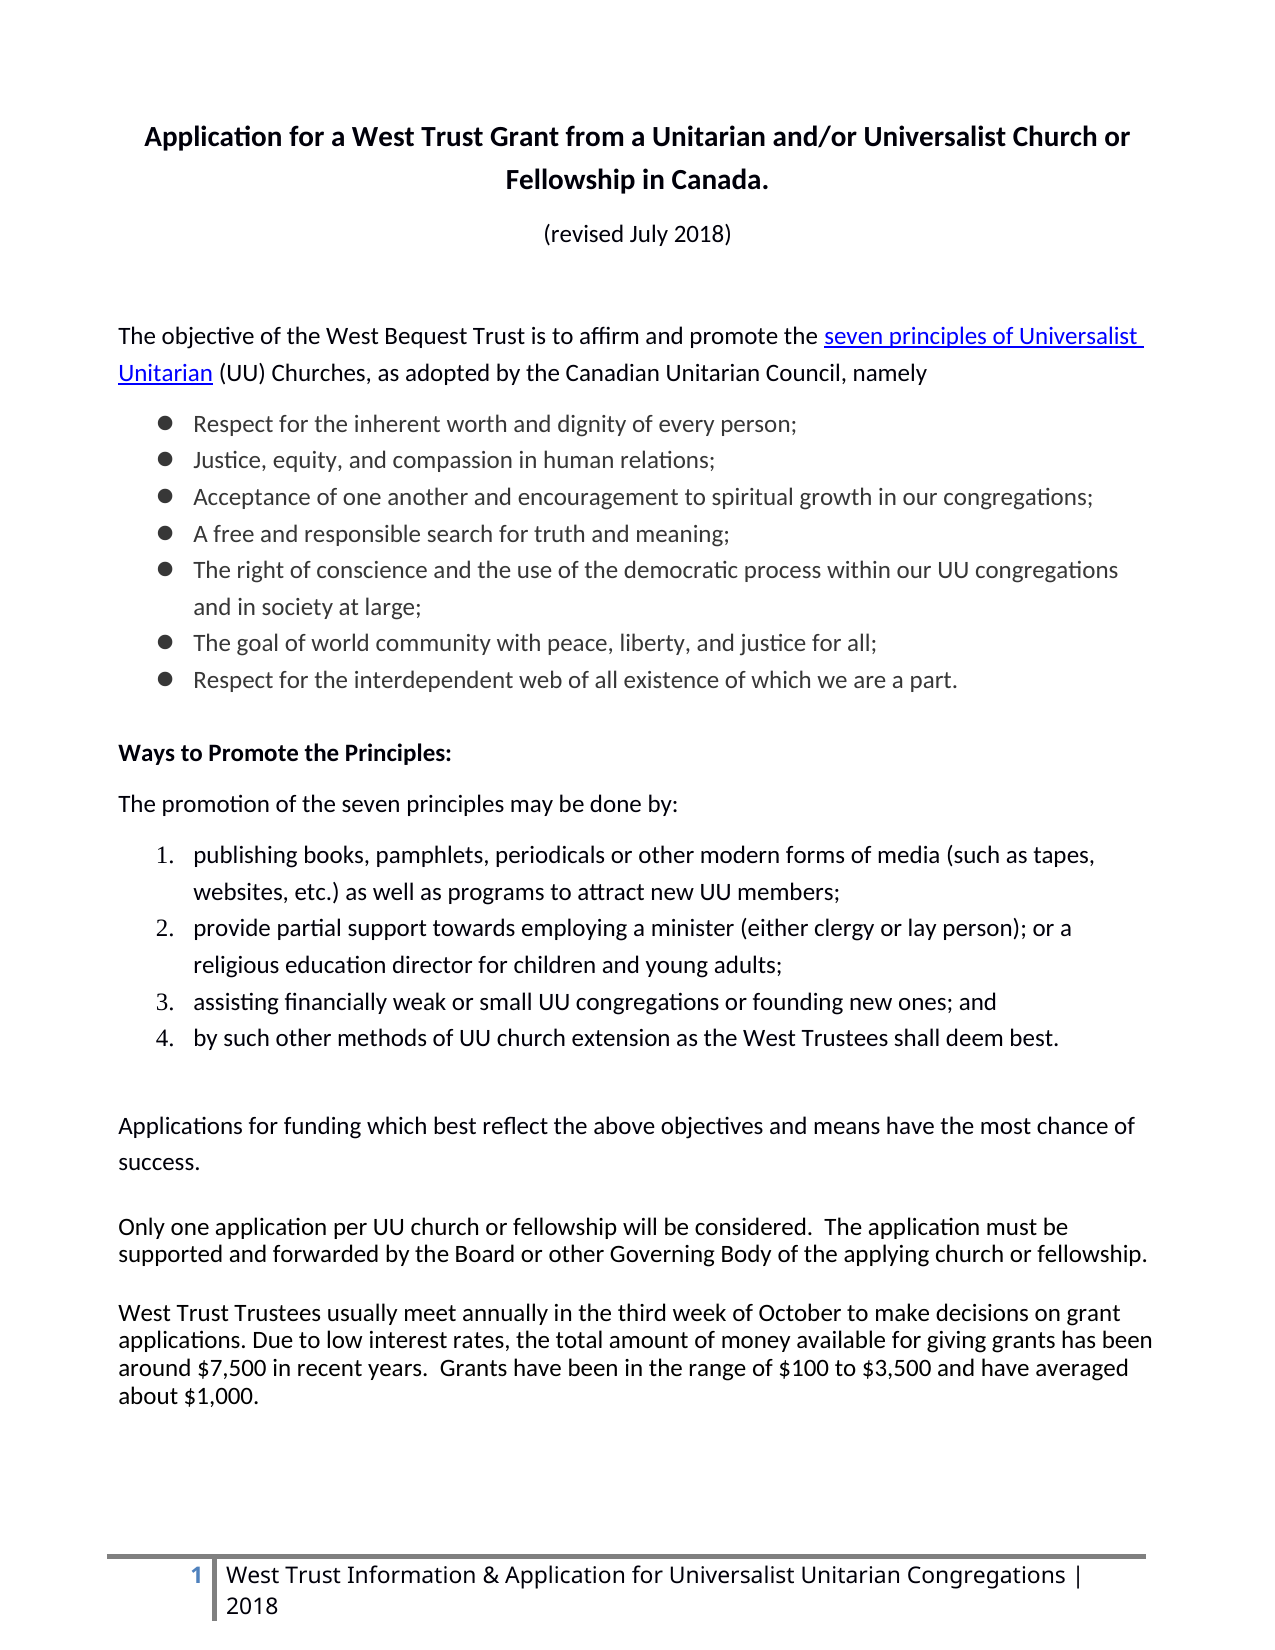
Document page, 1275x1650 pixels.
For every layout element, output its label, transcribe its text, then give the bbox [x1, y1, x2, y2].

list The right of conscience and the use of the democratic process within our UU congregations and in society at large; [156, 554, 1157, 621]
list Acceptance of one another and encouragement to spiritual growth in our congregations; [156, 481, 1157, 512]
list Justice, equity, and compassion in human relations; [156, 445, 1157, 475]
list The goal of world community with peace, liberty, and justice for all; [156, 627, 1157, 658]
text Applications for funding which best reflect the above objectives and means have the most chance of [118, 1110, 1157, 1141]
text success. [118, 1147, 1157, 1177]
list by such other methods of UU church extension as the West Trustees shall deem best. [156, 1022, 1157, 1053]
text (revised July 2018) [118, 218, 1157, 249]
list A free and responsible search for truth and meaning; [156, 518, 1157, 548]
text Only one application per UU church or fellowship will be considered. The application must be supported and forwarded by the Board or other Governing Body of the applying church or fellowship. [118, 1214, 1157, 1269]
text The promotion of the seven principles may be done by: [118, 788, 1157, 819]
list Respect for the inherent worth and dignity of every person; [156, 408, 1157, 439]
list provide partial support towards employing a minister (either clergy or lay person); or a religious education director for children and young adults; [156, 913, 1157, 980]
text Application for a West Trust Grant from a Unitarian and/or Universalist Church or Fellowship in Canada. [118, 118, 1157, 196]
text The objective of the West Bequest Trust is to affirm and promote the seven principles of Universalist Unitarian (UU) Churches, as adopted by the Canadian Unitarian Council, namely [118, 320, 1157, 387]
text Ways to Promote the Principles: [118, 737, 1157, 768]
list publishing books, pamphlets, periodicals or other modern forms of media (such as tapes, websites, etc.) as well as programs to attract new UU members; [156, 839, 1157, 907]
list assisting financially weak or small UU congregations or founding new ones; and [156, 986, 1157, 1016]
list Respect for the interdependent web of all existence of which we are a part. [156, 664, 1157, 694]
text West Trust Trustees usually meet annually in the third week of October to make decisions on grant applications. Due to low interest rates, the total amount of money available for giving grants has been around $7,500 in recent years. Grants have been in the range of $100 to $3,500 and have averaged about $1,000. [118, 1300, 1157, 1411]
